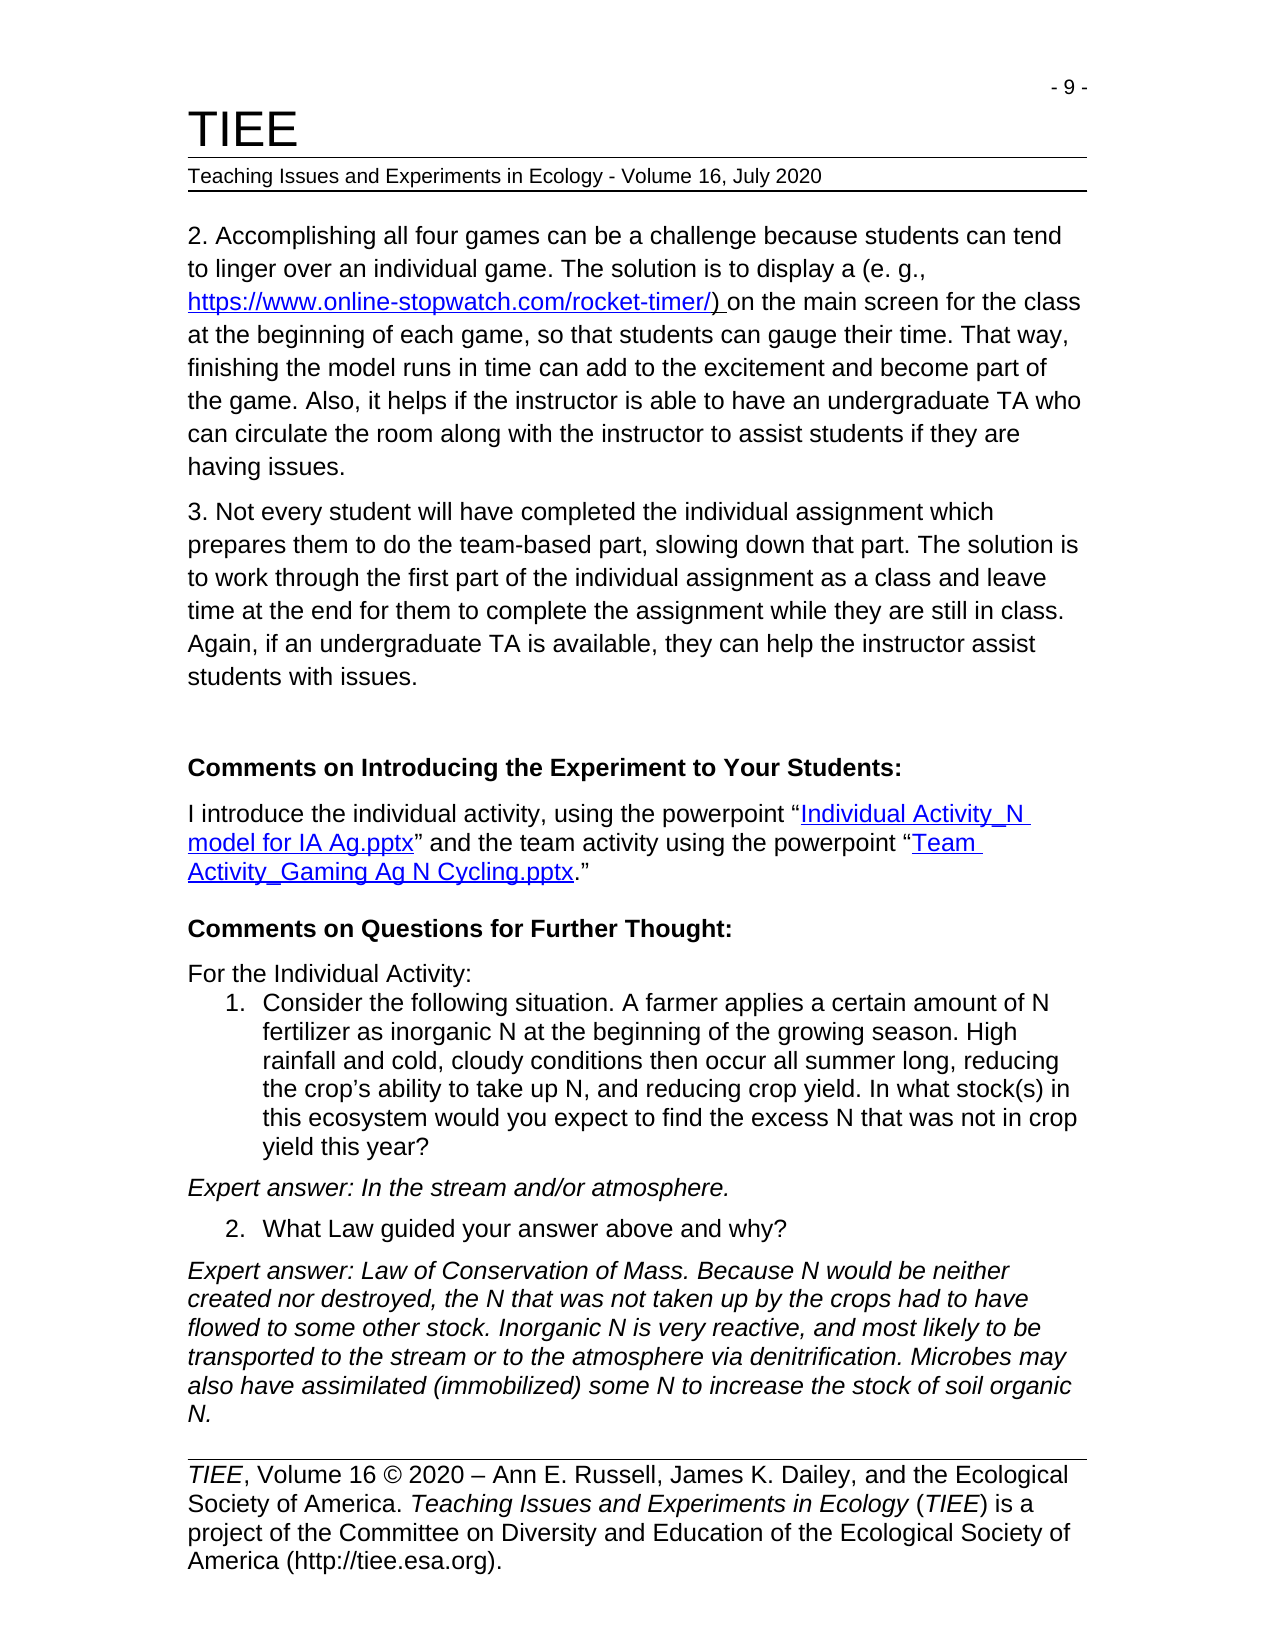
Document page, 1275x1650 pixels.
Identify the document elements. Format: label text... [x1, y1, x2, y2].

text Expert answer: Law of Conservation of Mass. Because N would be neither created nor destroyed, the N that was not taken up by the crops had to have flowed to some other stock. Inorganic N is very reactive, and most likely to be transported to the stream or to the atmosphere via denitrification. Microbes may also have assimilated (immobilized) some N to increase the stock of soil organic N. [187, 1256, 1087, 1428]
text 3. Not every student will have completed the individual assignment which prepares them to do the team-based part, slowing down that part. The solution is to work through the first part of the individual assignment as a class and leave time at the end for them to complete the assignment while they are still in class. Again, if an undergraduate TA is available, they can help the instructor assist students with issues. [187, 497, 1087, 691]
text Expert answer: In the stream and/or atmosphere. [187, 1173, 1087, 1202]
list Consider the following situation. A farmer applies a certain amount of N fertilizer as inorganic N at the beginning of the growing season. High rainfall and cold, cloudy conditions then occur all summer long, reducing the crop’s ability to take up N, and reducing crop yield. In what stock(s) in this ecosystem would you expect to find the excess N that was not in crop yield this year? [225, 988, 1087, 1161]
text 2. Accomplishing all four games can be a challenge because students can tend to linger over an individual game. The solution is to display a (e. g., https://www.online-stopwatch.com/rocket-timer/) on the main screen for the class at the beginning of each game, so that students can gauge their time. That way, finishing the model runs in time can add to the excitement and become part of the game. Also, it helps if the instructor is able to have an undergraduate TA who can circulate the room along with the instructor to assist students if they are having issues. [187, 221, 1087, 481]
text I introduce the individual activity, using the powerpoint “Individual Activity_N model for IA Ag.pptx” and the team activity using the powerpoint “Team Activity_Gaming Ag N Cycling.pptx.” [187, 799, 1087, 885]
text Comments on Introducing the Experiment to Your Students: [187, 753, 1087, 782]
text Comments on Questions for Further Thought: [187, 914, 1087, 943]
text For the Individual Activity: [187, 959, 1087, 988]
list What Law guided your answer above and why? [225, 1214, 1087, 1243]
